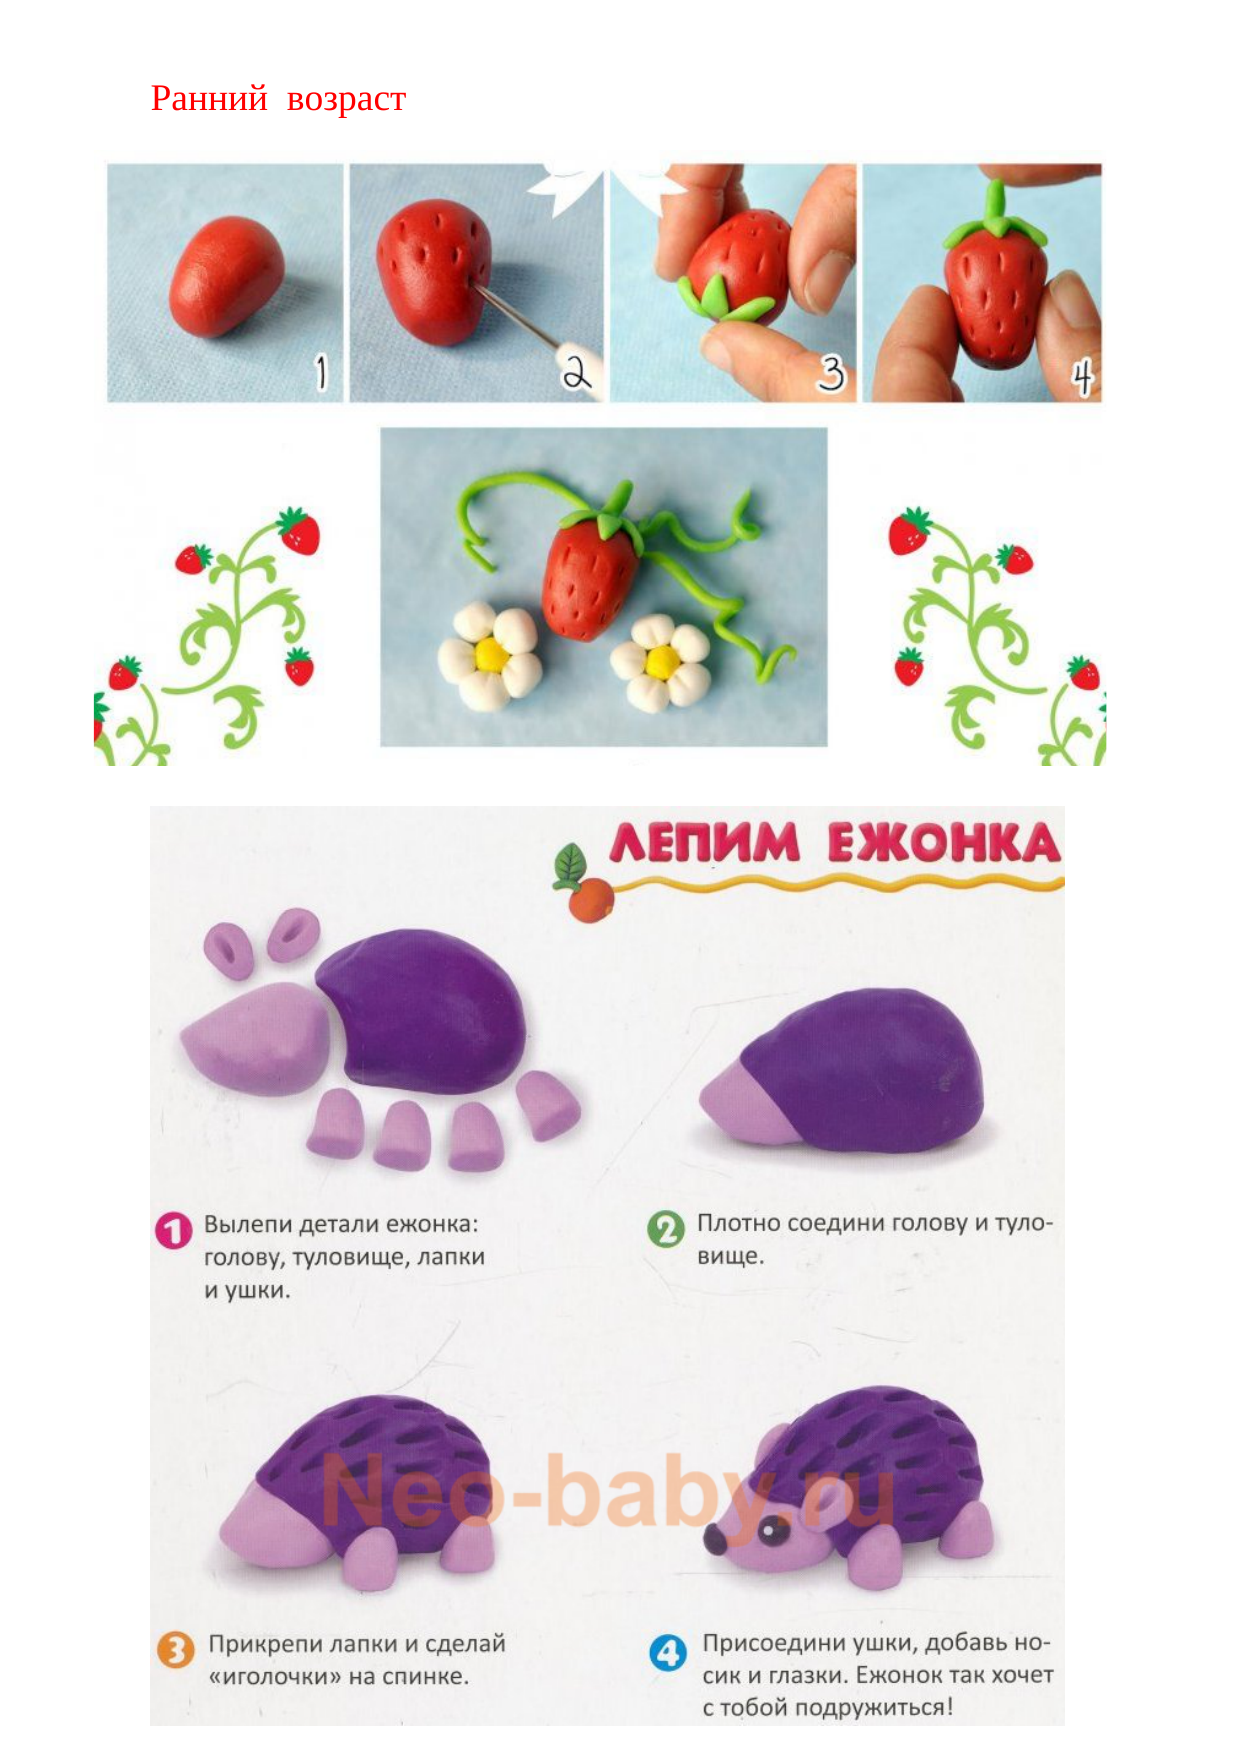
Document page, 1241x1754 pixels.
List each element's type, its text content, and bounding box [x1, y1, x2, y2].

picture [93, 150, 1107, 766]
text Ранний возраст [75, 75, 1165, 118]
picture [150, 806, 1065, 1726]
